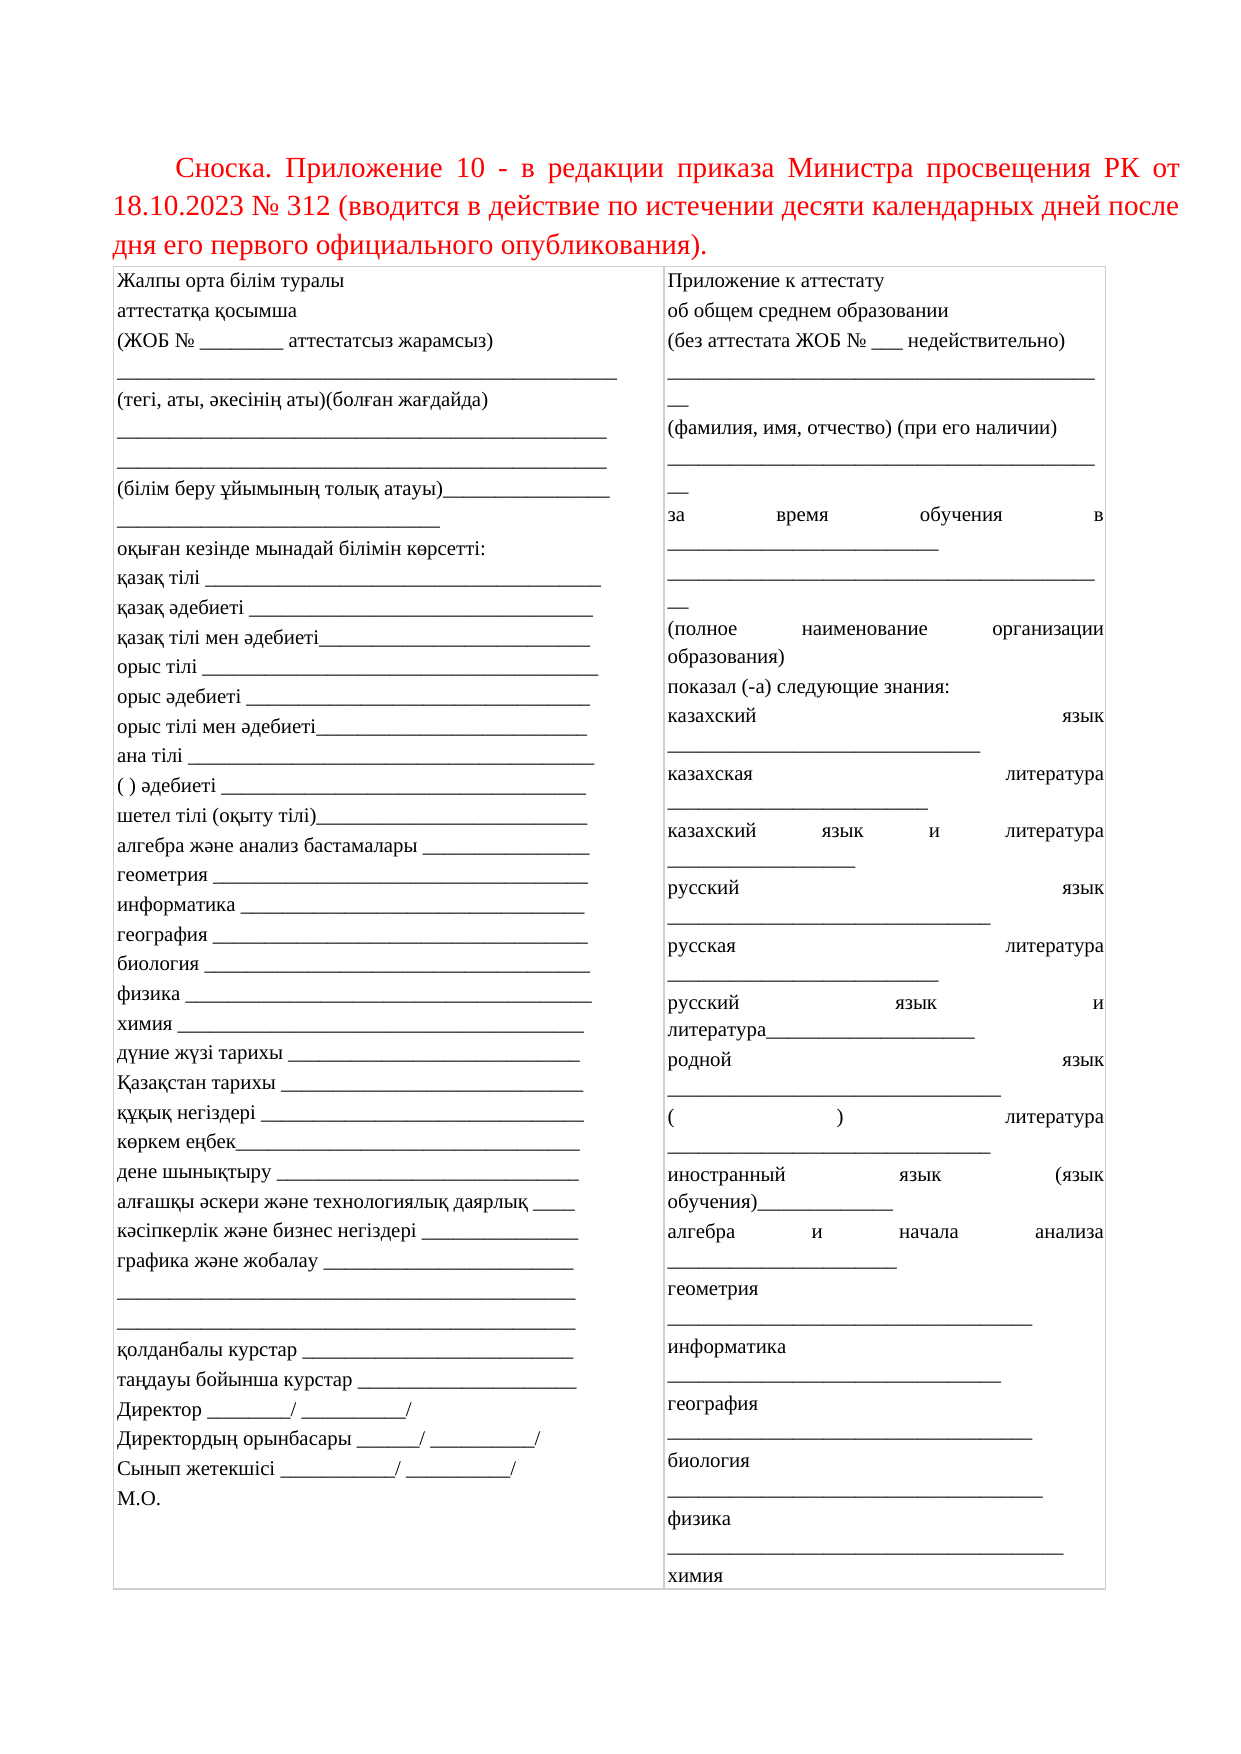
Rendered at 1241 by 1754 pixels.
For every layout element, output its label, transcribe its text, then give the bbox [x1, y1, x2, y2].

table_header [665, 267, 1105, 1588]
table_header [114, 267, 663, 1588]
text Сноска. Приложение 10 - в редакции приказа Министра просвещения РК от 18.10.2023 № 312 (вводится в действие по истечении десяти календарных дней после дня его первого официального опубликования). [112, 150, 1181, 261]
